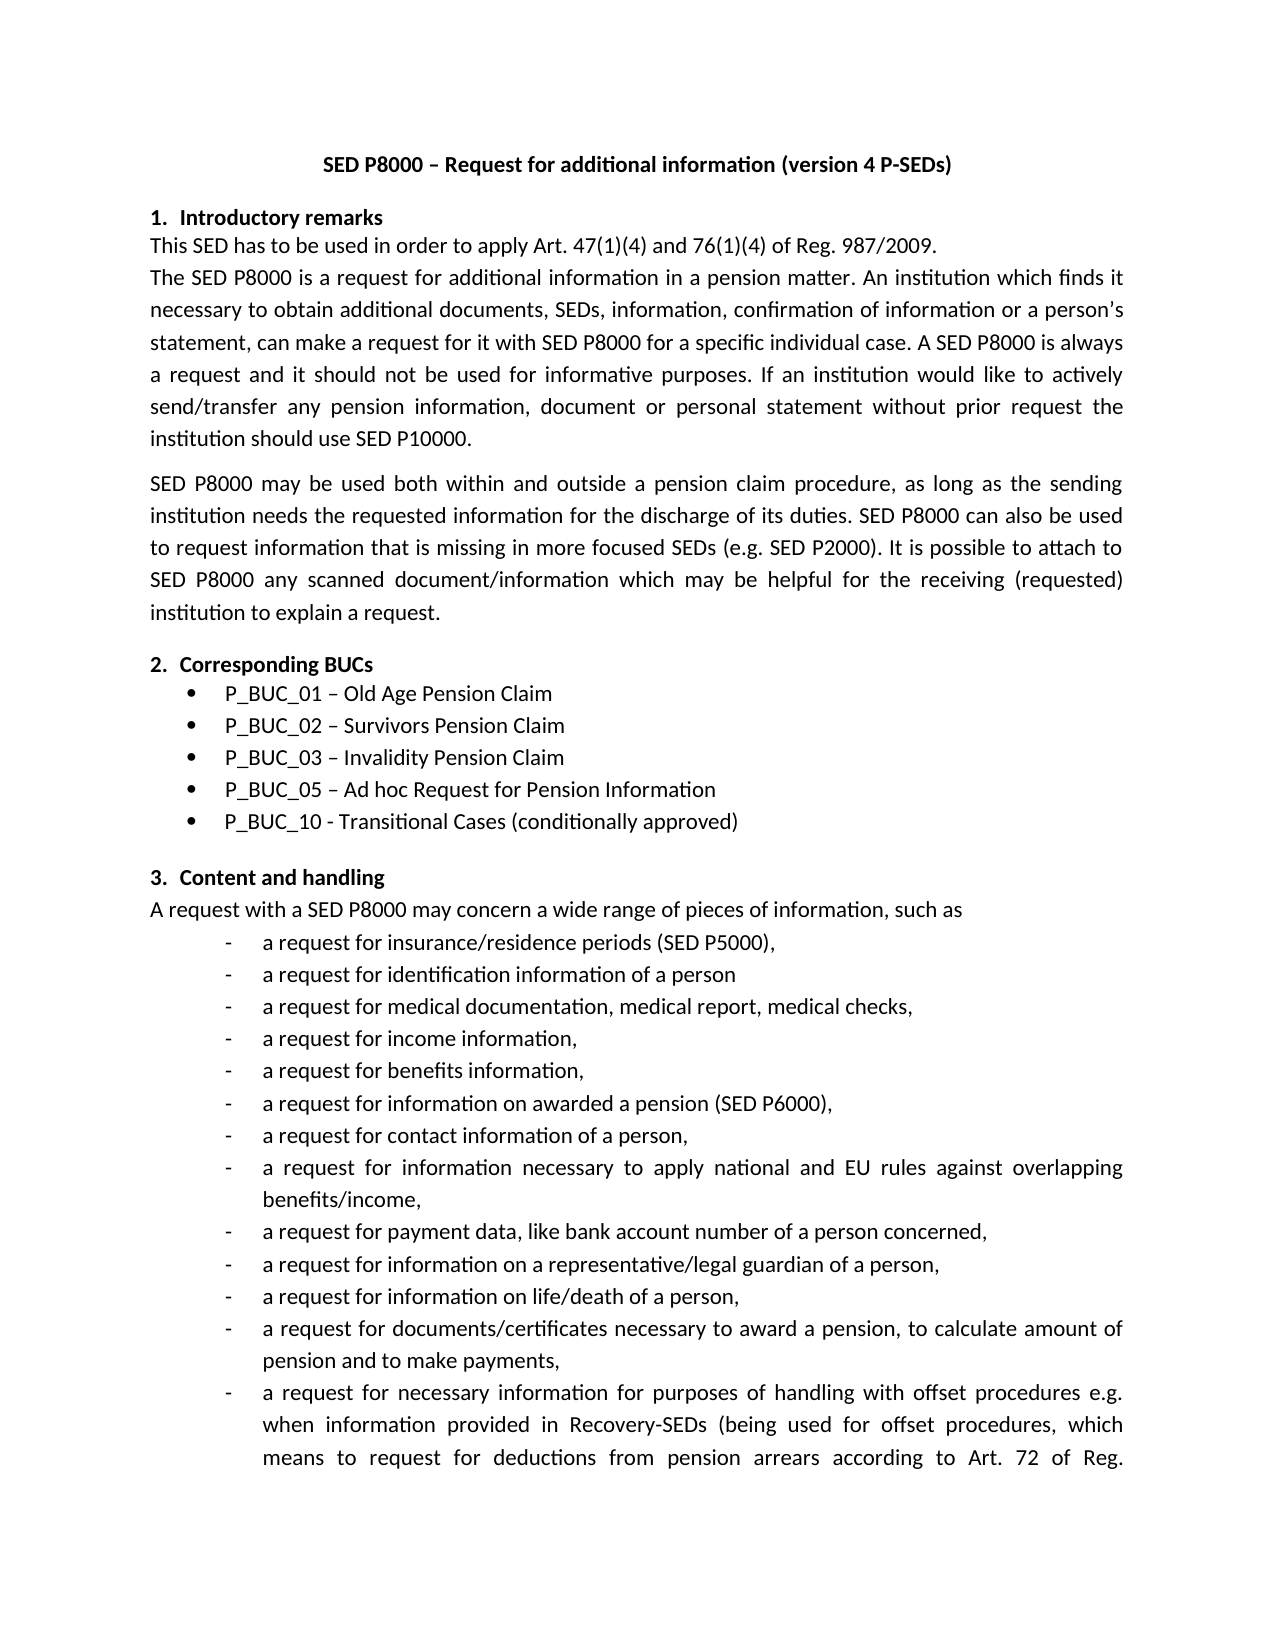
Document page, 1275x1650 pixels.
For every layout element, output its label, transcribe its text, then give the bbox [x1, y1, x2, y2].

text SED P8000 may be used both within and outside a pension claim procedure, as long as the sending institution needs the requested information for the discharge of its duties. SED P8000 can also be used to request information that is missing in more focused SEDs (e.g. SED P2000). It is possible to attach to SED P8000 any scanned document/information which may be helpful for the receiving (requested) institution to explain a request. [150, 469, 1125, 626]
text This SED has to be used in order to apply Art. 47(1)(4) and 76(1)(4) of Reg. 987/2009. [150, 231, 1125, 259]
list P_BUC_01 – Old Age Pension Claim [187, 679, 1125, 707]
list P_BUC_10 - Transitional Cases (conditionally approved) [187, 807, 1125, 835]
list a request for identification information of a person [225, 960, 1125, 988]
list Corresponding BUCs [150, 651, 1125, 679]
list a request for medical documentation, medical report, medical checks, [225, 992, 1125, 1020]
list a request for information on life/death of a person, [225, 1282, 1125, 1310]
list a request for information necessary to apply national and EU rules against overlapping benefits/income, [225, 1153, 1125, 1213]
list a request for benefits information, [225, 1057, 1125, 1084]
list Content and handling [150, 863, 1125, 891]
list a request for income information, [225, 1024, 1125, 1052]
text A request with a SED P8000 may concern a wide range of pieces of information, such as [150, 896, 1125, 924]
list P_BUC_03 – Invalidity Pension Claim [187, 743, 1125, 771]
list a request for documents/certificates necessary to award a pension, to calculate amount of pension and to make payments, [225, 1314, 1125, 1374]
text The SED P8000 is a request for additional information in a pension matter. An institution which finds it necessary to obtain additional documents, SEDs, information, confirmation of information or a person’s statement, can make a request for it with SED P8000 for a specific individual case. A SED P8000 is always a request and it should not be used for informative purposes. If an institution would like to actively send/transfer any pension information, document or personal statement without prior request the institution should use SED P10000. [150, 263, 1125, 452]
list P_BUC_02 – Survivors Pension Claim [187, 711, 1125, 739]
list a request for insurance/residence periods (SED P5000), [225, 928, 1125, 956]
list Introductory remarks [150, 203, 1125, 231]
list a request for contact information of a person, [225, 1121, 1125, 1149]
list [225, 1378, 1125, 1471]
list a request for payment data, like bank account number of a person concerned, [225, 1217, 1125, 1246]
list a request for information on a representative/legal guardian of a person, [225, 1250, 1125, 1278]
text SED P8000 – Request for additional information (version 4 P-SEDs) [150, 150, 1125, 178]
list P_BUC_05 – Ad hoc Request for Pension Information [187, 775, 1125, 803]
list a request for information on awarded a pension (SED P6000), [225, 1089, 1125, 1117]
